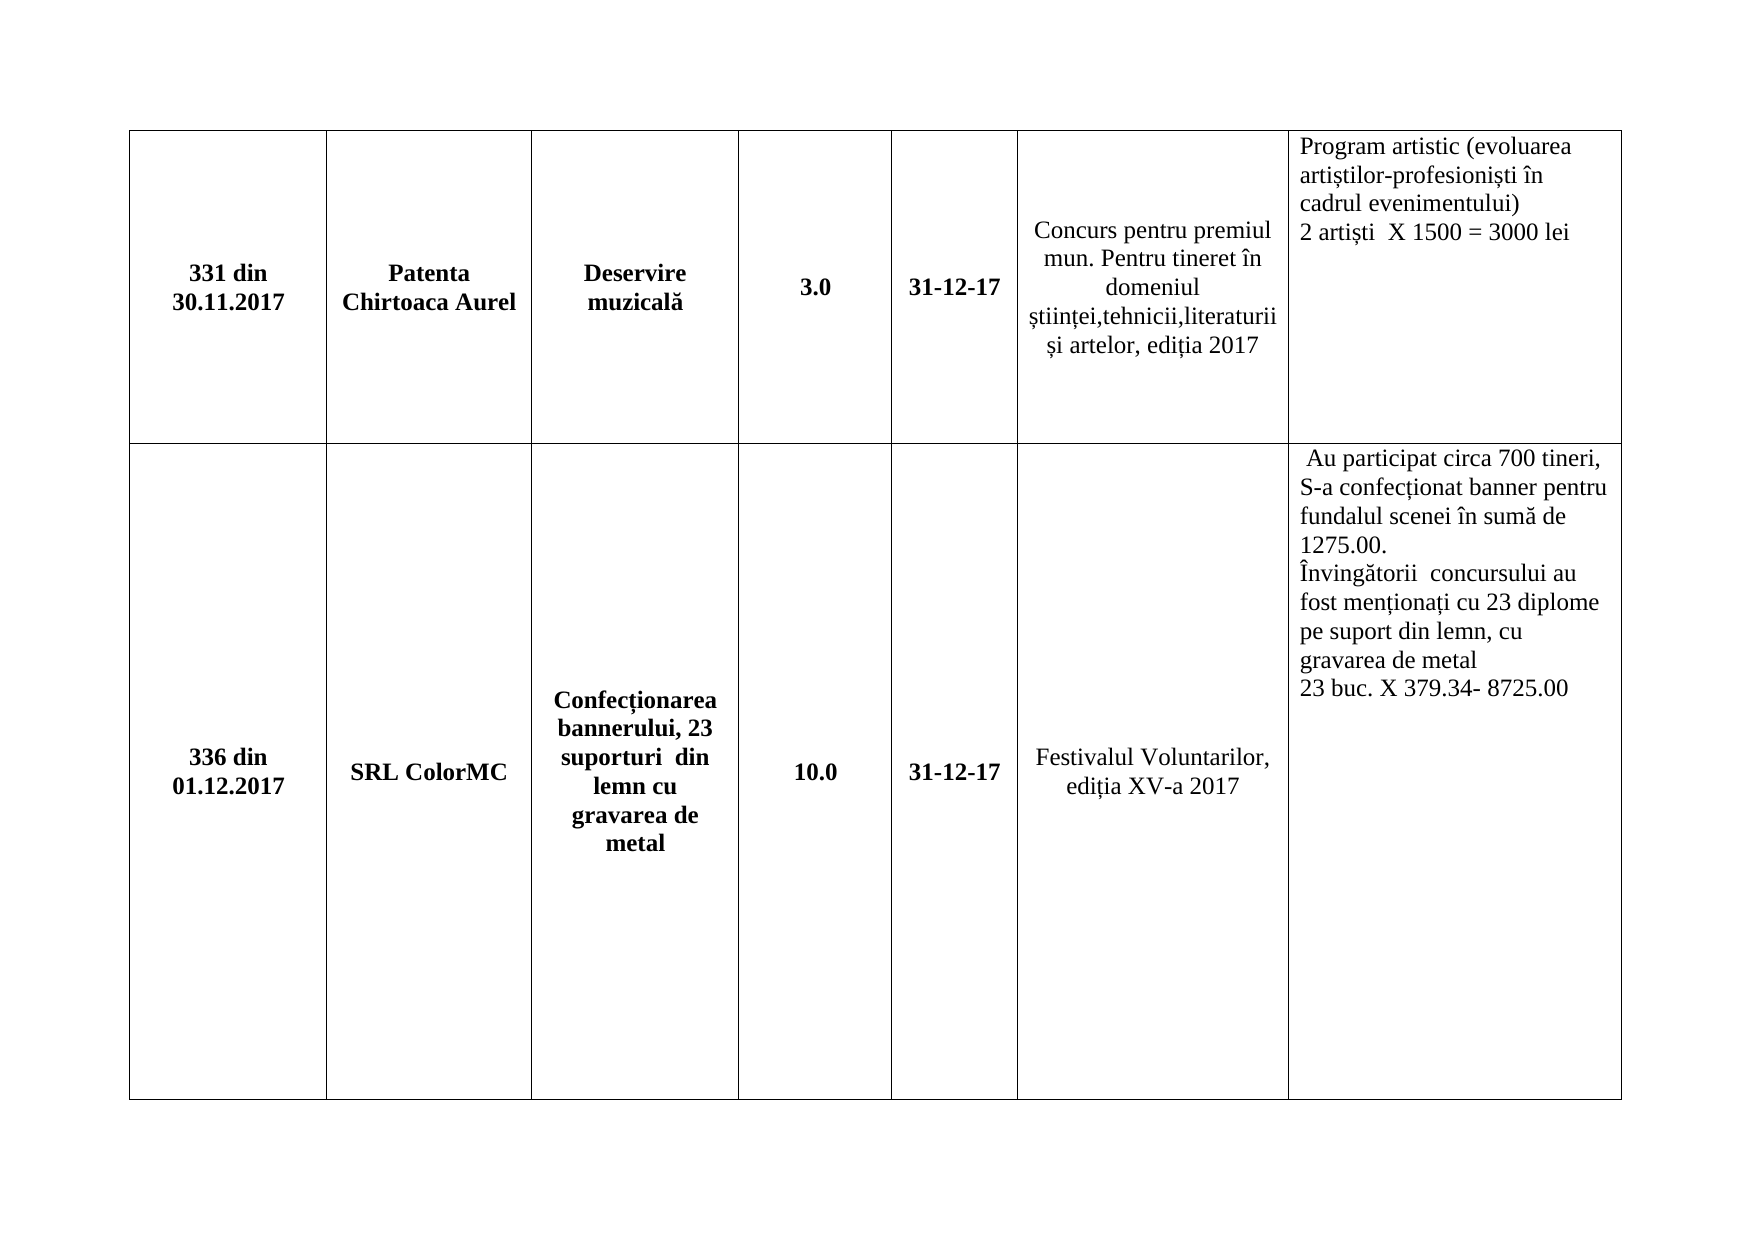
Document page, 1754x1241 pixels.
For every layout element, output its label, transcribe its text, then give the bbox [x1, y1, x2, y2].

table_cell Program artistic (evoluarea artiștilor-profesioniști în cadrul evenimentului) 2 artiști X 1500 = 3000 lei [1289, 131, 1621, 442]
table_cell Au participat circa 700 tineri, S-a confecționat banner pentru fundalul scenei în sumă de 1275.00. Învingătorii concursului au fost menționați cu 23 diplome pe suport din lemn, cu gravarea de metal 23 buc. X 379.34- 8725.00 [1289, 444, 1621, 1099]
table_cell Confecționarea bannerului, 23 suporturi din lemn cu gravarea de metal [532, 444, 738, 1099]
table_cell SRL ColorMC [327, 444, 531, 1099]
table_cell 31-12-17 [892, 444, 1017, 1099]
table_cell Concurs pentru premiul mun. Pentru tineret în domeniul științei,tehnicii,literaturii și artelor, ediția 2017 [1018, 131, 1288, 442]
table_cell 31-12-17 [892, 131, 1017, 442]
table_cell 10.0 [739, 444, 891, 1099]
table_cell Deservire muzicală [532, 131, 738, 442]
table_cell Patenta Chirtoaca Aurel [327, 131, 531, 442]
table_cell 331 din 30.11.2017 [130, 131, 326, 442]
table_cell Festivalul Voluntarilor, ediția XV-a 2017 [1018, 444, 1288, 1099]
table_cell 3.0 [739, 131, 891, 442]
table_cell 336 din 01.12.2017 [130, 444, 326, 1099]
